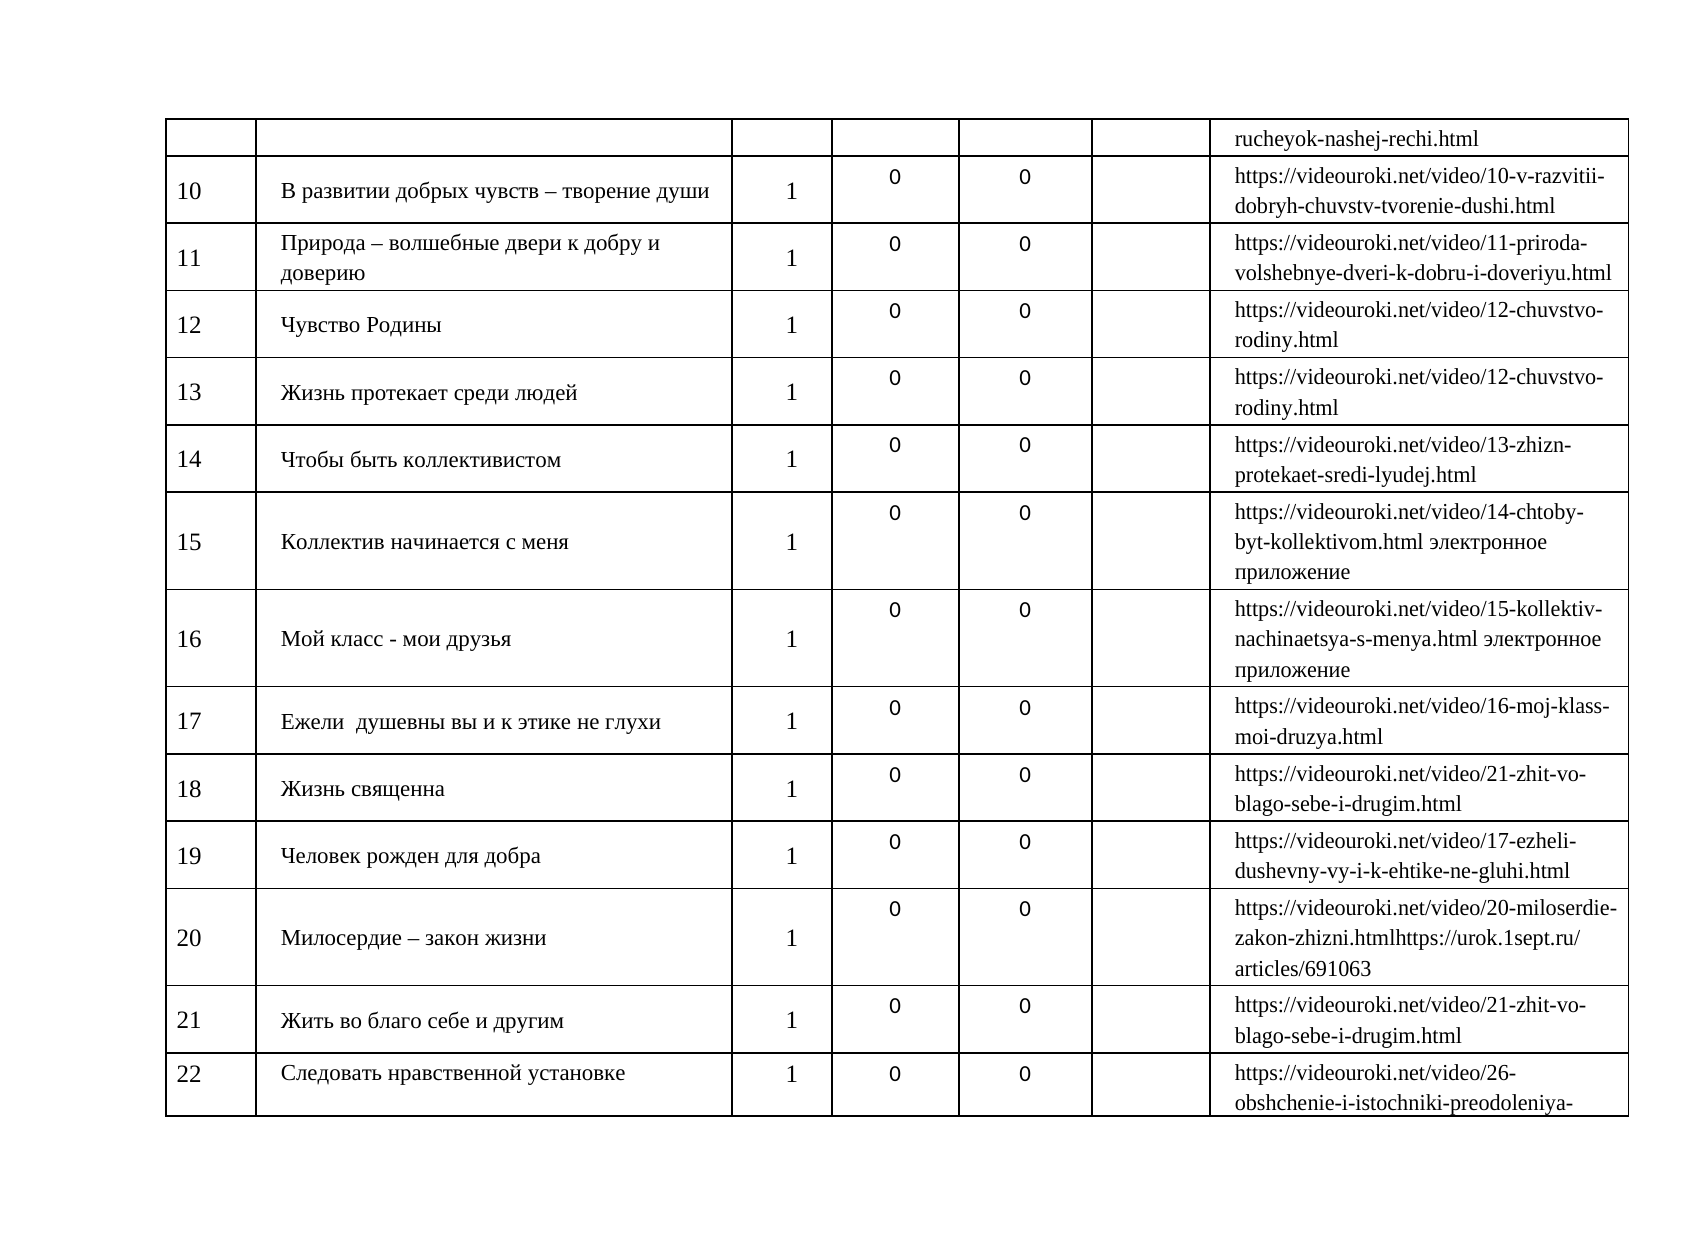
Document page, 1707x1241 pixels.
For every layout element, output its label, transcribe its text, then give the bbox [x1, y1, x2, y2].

table_cell https://videouroki.net/video/12-chuvstvo-rodiny.html [1211, 291, 1628, 357]
table_cell 15 [167, 493, 255, 588]
table_cell 0 [833, 986, 958, 1052]
table_cell 0 [833, 120, 958, 155]
table_cell 0 [833, 157, 958, 222]
table_cell Чувство Родины [257, 291, 731, 357]
table_cell 1 [733, 358, 831, 424]
table_cell 19 [167, 822, 255, 887]
table_cell Милосердие – закон жизни [257, 889, 731, 985]
table_cell [1093, 590, 1209, 686]
table_cell https://videouroki.net/video/14-chtoby-byt-kollektivom.html электронное приложение [1211, 493, 1628, 588]
table_cell [1093, 493, 1209, 588]
table_cell [1093, 889, 1209, 985]
table_cell 0 [960, 1054, 1091, 1115]
table_cell 0 [833, 493, 958, 588]
table_cell https://videouroki.net/video/16-moj-klass-moi-druzya.html [1211, 687, 1628, 753]
table_cell 1 [733, 687, 831, 753]
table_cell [1211, 1054, 1628, 1115]
table_cell 0 [833, 358, 958, 424]
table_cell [1211, 120, 1628, 155]
table_cell 0 [960, 889, 1091, 985]
table_cell 1 [733, 1054, 831, 1115]
table_cell 1 [733, 590, 831, 686]
table_cell [1093, 687, 1209, 753]
table_cell [1093, 426, 1209, 491]
table_cell 1 [733, 291, 831, 357]
table_cell Человек рожден для добра [257, 822, 731, 887]
table_cell https://videouroki.net/video/13-zhizn-protekaet-sredi-lyudej.html [1211, 426, 1628, 491]
table_cell [1093, 224, 1209, 289]
table_cell 14 [167, 426, 255, 491]
table_cell 17 [167, 687, 255, 753]
table_cell Коллектив начинается с меня [257, 493, 731, 588]
table_cell 1 [733, 493, 831, 588]
table_cell 10 [167, 157, 255, 222]
table_cell 0 [833, 224, 958, 289]
table_cell 13 [167, 358, 255, 424]
table_cell 0 [960, 120, 1091, 155]
table_cell 12 [167, 291, 255, 357]
table_cell 0 [833, 291, 958, 357]
table_cell [1093, 1054, 1209, 1115]
table_cell 0 [960, 822, 1091, 887]
table_cell 20 [167, 889, 255, 985]
table_cell 0 [960, 687, 1091, 753]
table_cell 1 [733, 157, 831, 222]
table_cell 22 [167, 1054, 255, 1115]
table_cell [1093, 986, 1209, 1052]
table_cell https://videouroki.net/video/11-priroda-volshebnye-dveri-k-dobru-i-doveriyu.html [1211, 224, 1628, 289]
table_cell 0 [833, 590, 958, 686]
table_cell Природа – волшебные двери к добру и доверию [257, 224, 731, 289]
table_cell Чтобы быть коллективистом [257, 426, 731, 491]
table_cell 0 [833, 1054, 958, 1115]
table_cell 1 [733, 889, 831, 985]
table_cell [1093, 358, 1209, 424]
table_cell 1 [733, 822, 831, 887]
table_cell 0 [960, 157, 1091, 222]
table_cell 1 [733, 224, 831, 289]
table_cell 0 [960, 755, 1091, 820]
table_cell 0 [960, 493, 1091, 588]
table_cell Жизнь протекает среди людей [257, 358, 731, 424]
table_cell [1093, 291, 1209, 357]
table_cell В развитии добрых чувств – творение души [257, 157, 731, 222]
table_cell 1 [733, 426, 831, 491]
table_cell [1093, 822, 1209, 887]
table_cell 0 [833, 889, 958, 985]
table_cell 21 [167, 986, 255, 1052]
table_cell Жить во благо себе и другим [257, 986, 731, 1052]
table_cell https://videouroki.net/video/12-chuvstvo-rodiny.html [1211, 358, 1628, 424]
table_cell https://videouroki.net/video/10-v-razvitii-dobryh-chuvstv-tvorenie-dushi.html [1211, 157, 1628, 222]
table_cell 0 [960, 291, 1091, 357]
table_cell 0 [960, 986, 1091, 1052]
table_cell [1093, 157, 1209, 222]
table_cell [1093, 120, 1209, 155]
table_cell 11 [167, 224, 255, 289]
table_cell https://videouroki.net/video/17-ezheli-dushevny-vy-i-k-ehtike-ne-gluhi.html [1211, 822, 1628, 887]
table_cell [257, 120, 731, 155]
table_cell 1 [733, 120, 831, 155]
table_cell 18 [167, 755, 255, 820]
table_cell 0 [833, 822, 958, 887]
table_cell https://videouroki.net/video/21-zhit-vo-blago-sebe-i-drugim.html [1211, 755, 1628, 820]
table_cell 1 [733, 755, 831, 820]
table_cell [257, 1054, 731, 1115]
table_cell https://videouroki.net/video/21-zhit-vo-blago-sebe-i-drugim.html [1211, 986, 1628, 1052]
table_cell 0 [960, 224, 1091, 289]
table_cell 0 [833, 426, 958, 491]
table_cell https://videouroki.net/video/20-miloserdie-zakon-zhizni.htmlhttps://urok.1sept.ru/articles/691063 [1211, 889, 1628, 985]
table_cell 0 [833, 687, 958, 753]
table_cell 16 [167, 590, 255, 686]
table_cell Жизнь священна [257, 755, 731, 820]
table_cell 1 [733, 986, 831, 1052]
table_cell 0 [960, 426, 1091, 491]
table_cell https://videouroki.net/video/15-kollektiv-nachinaetsya-s-menya.html электронное приложение [1211, 590, 1628, 686]
table_cell Мой класс - мои друзья [257, 590, 731, 686]
table_cell 0 [960, 590, 1091, 686]
table_cell 0 [833, 755, 958, 820]
table_cell Ежели душевны вы и к этике не глухи [257, 687, 731, 753]
table_cell 0 [960, 358, 1091, 424]
table_cell [1093, 755, 1209, 820]
table_cell 9 [167, 120, 255, 155]
